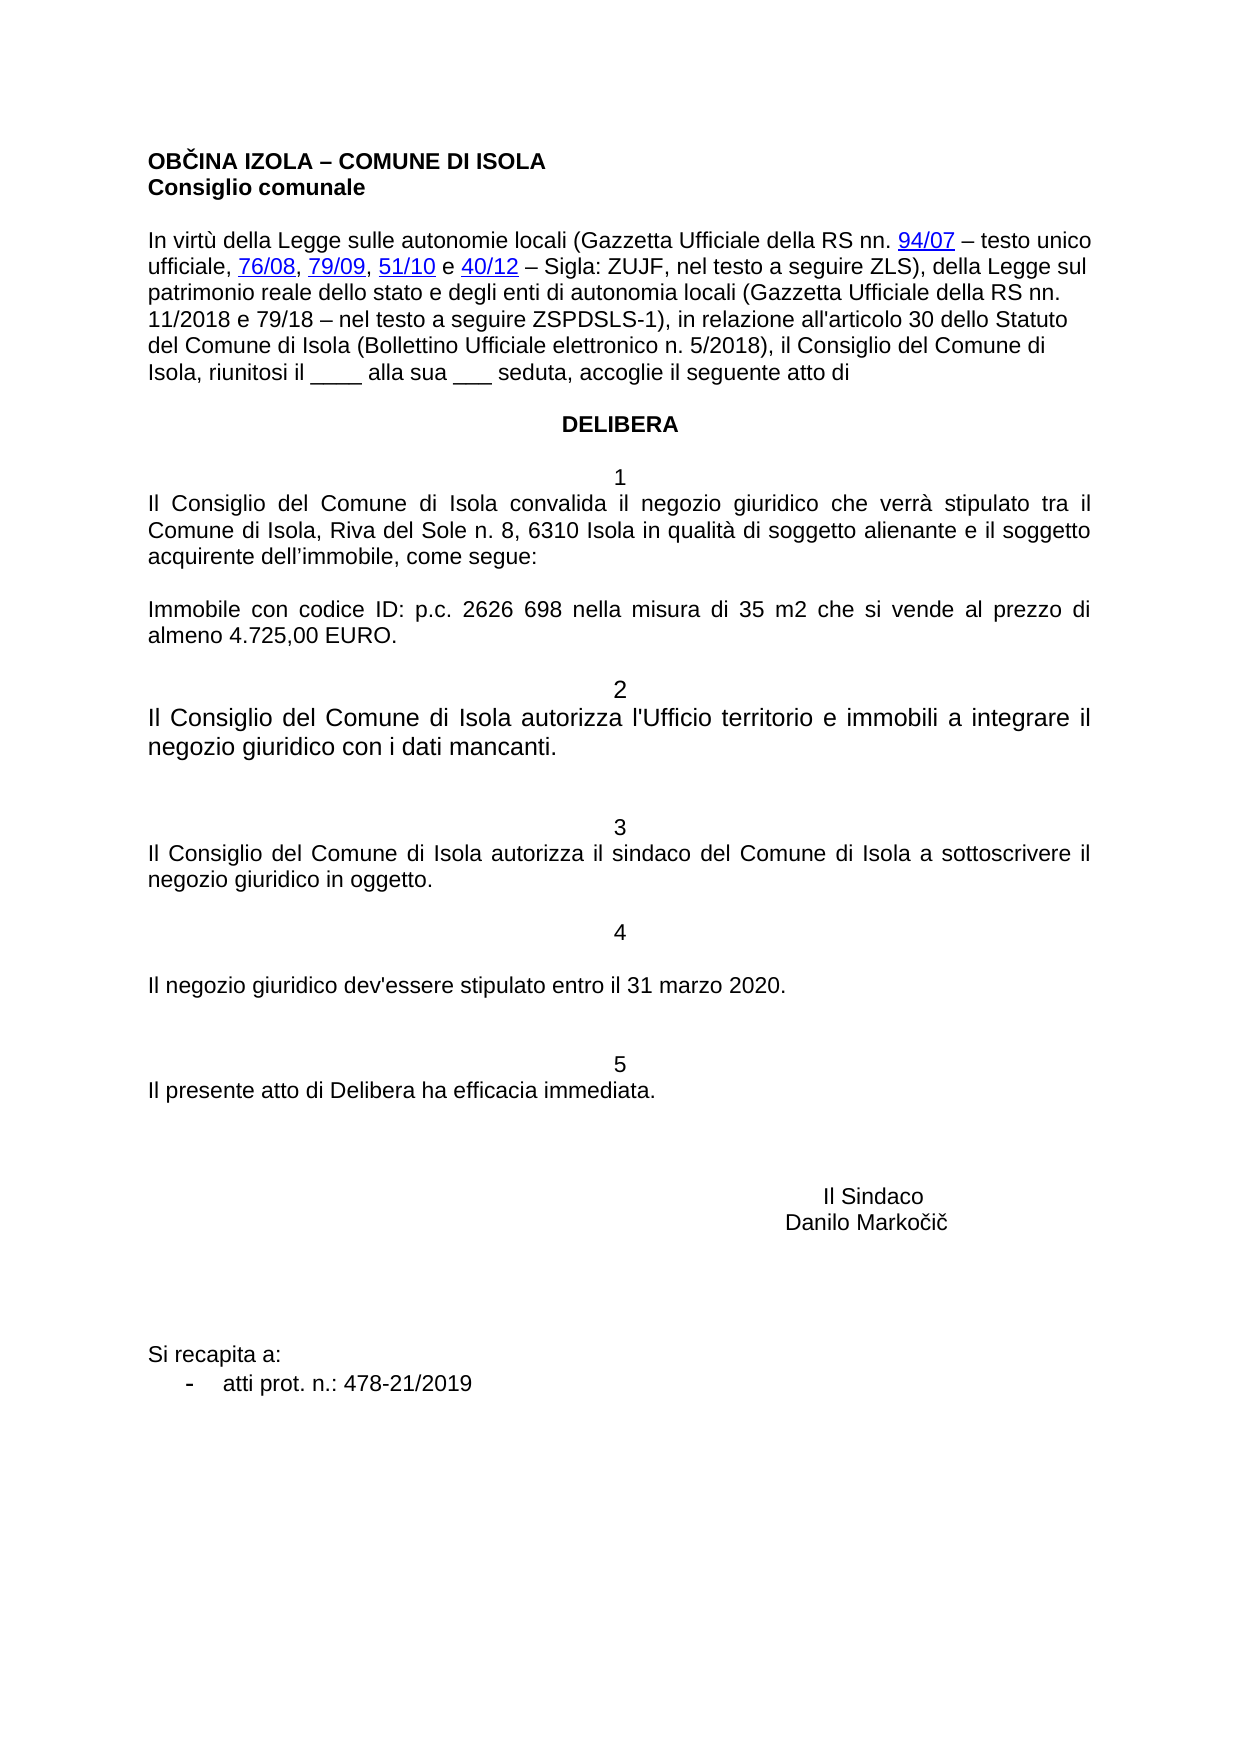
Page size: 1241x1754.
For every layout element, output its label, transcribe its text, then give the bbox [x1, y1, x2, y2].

text In virtù della Legge sulle autonomie locali (Gazzetta Ufficiale della RS nn. 94/07 – testo unico ufficiale, 76/08, 79/09, 51/10 e 40/12 – Sigla: ZUJF, nel testo a seguire ZLS), della Legge sul patrimonio reale dello stato e degli enti di autonomia locali (Gazzetta Ufficiale della RS nn. 11/2018 e 79/18 – nel testo a seguire ZSPDSLS-1), in relazione all'articolo 30 dello Statuto del Comune di Isola (Bollettino Ufficiale elettronico n. 5/2018), il Consiglio del Comune di Isola, riunitosi il ____ alla sua ___ seduta, accoglie il seguente atto di [148, 227, 1093, 385]
text OBČINA IZOLA – COMUNE DI ISOLA [148, 148, 1093, 174]
text Il Sindaco [148, 1183, 1093, 1209]
text 1 [148, 464, 1093, 490]
text Consiglio comunale [148, 174, 1093, 200]
text 5 [148, 1051, 1093, 1077]
text Immobile con codice ID: p.c. 2626 698 nella misura di 35 m2 che si vende al prezzo di almeno 4.725,00 EURO. [148, 596, 1093, 648]
text Il presente atto di Delibera ha efficacia immediata. [148, 1077, 1093, 1103]
text 3 [148, 814, 1093, 840]
text 2 [148, 675, 1093, 703]
text Il Consiglio del Comune di Isola convalida il negozio giuridico che verrà stipulato tra il Comune di Isola, Riva del Sole n. 8, 6310 Isola in qualità di soggetto alienante e il soggetto acquirente dell’immobile, come segue: [148, 490, 1093, 569]
text Il Consiglio del Comune di Isola autorizza il sindaco del Comune di Isola a sottoscrivere il negozio giuridico in oggetto. [148, 840, 1093, 893]
text 4 [148, 919, 1093, 945]
text Il negozio giuridico dev'essere stipulato entro il 31 marzo 2020. [148, 972, 1093, 998]
text Danilo Markočič [148, 1209, 1093, 1235]
text Si recapita a: [148, 1341, 1093, 1367]
list atti prot. n.: 478-21/2019 [185, 1367, 1093, 1397]
text DELIBERA [148, 411, 1093, 437]
text Il Consiglio del Comune di Isola autorizza l'Ufficio territorio e immobili a integrare il negozio giuridico con i dati mancanti. [148, 703, 1093, 761]
